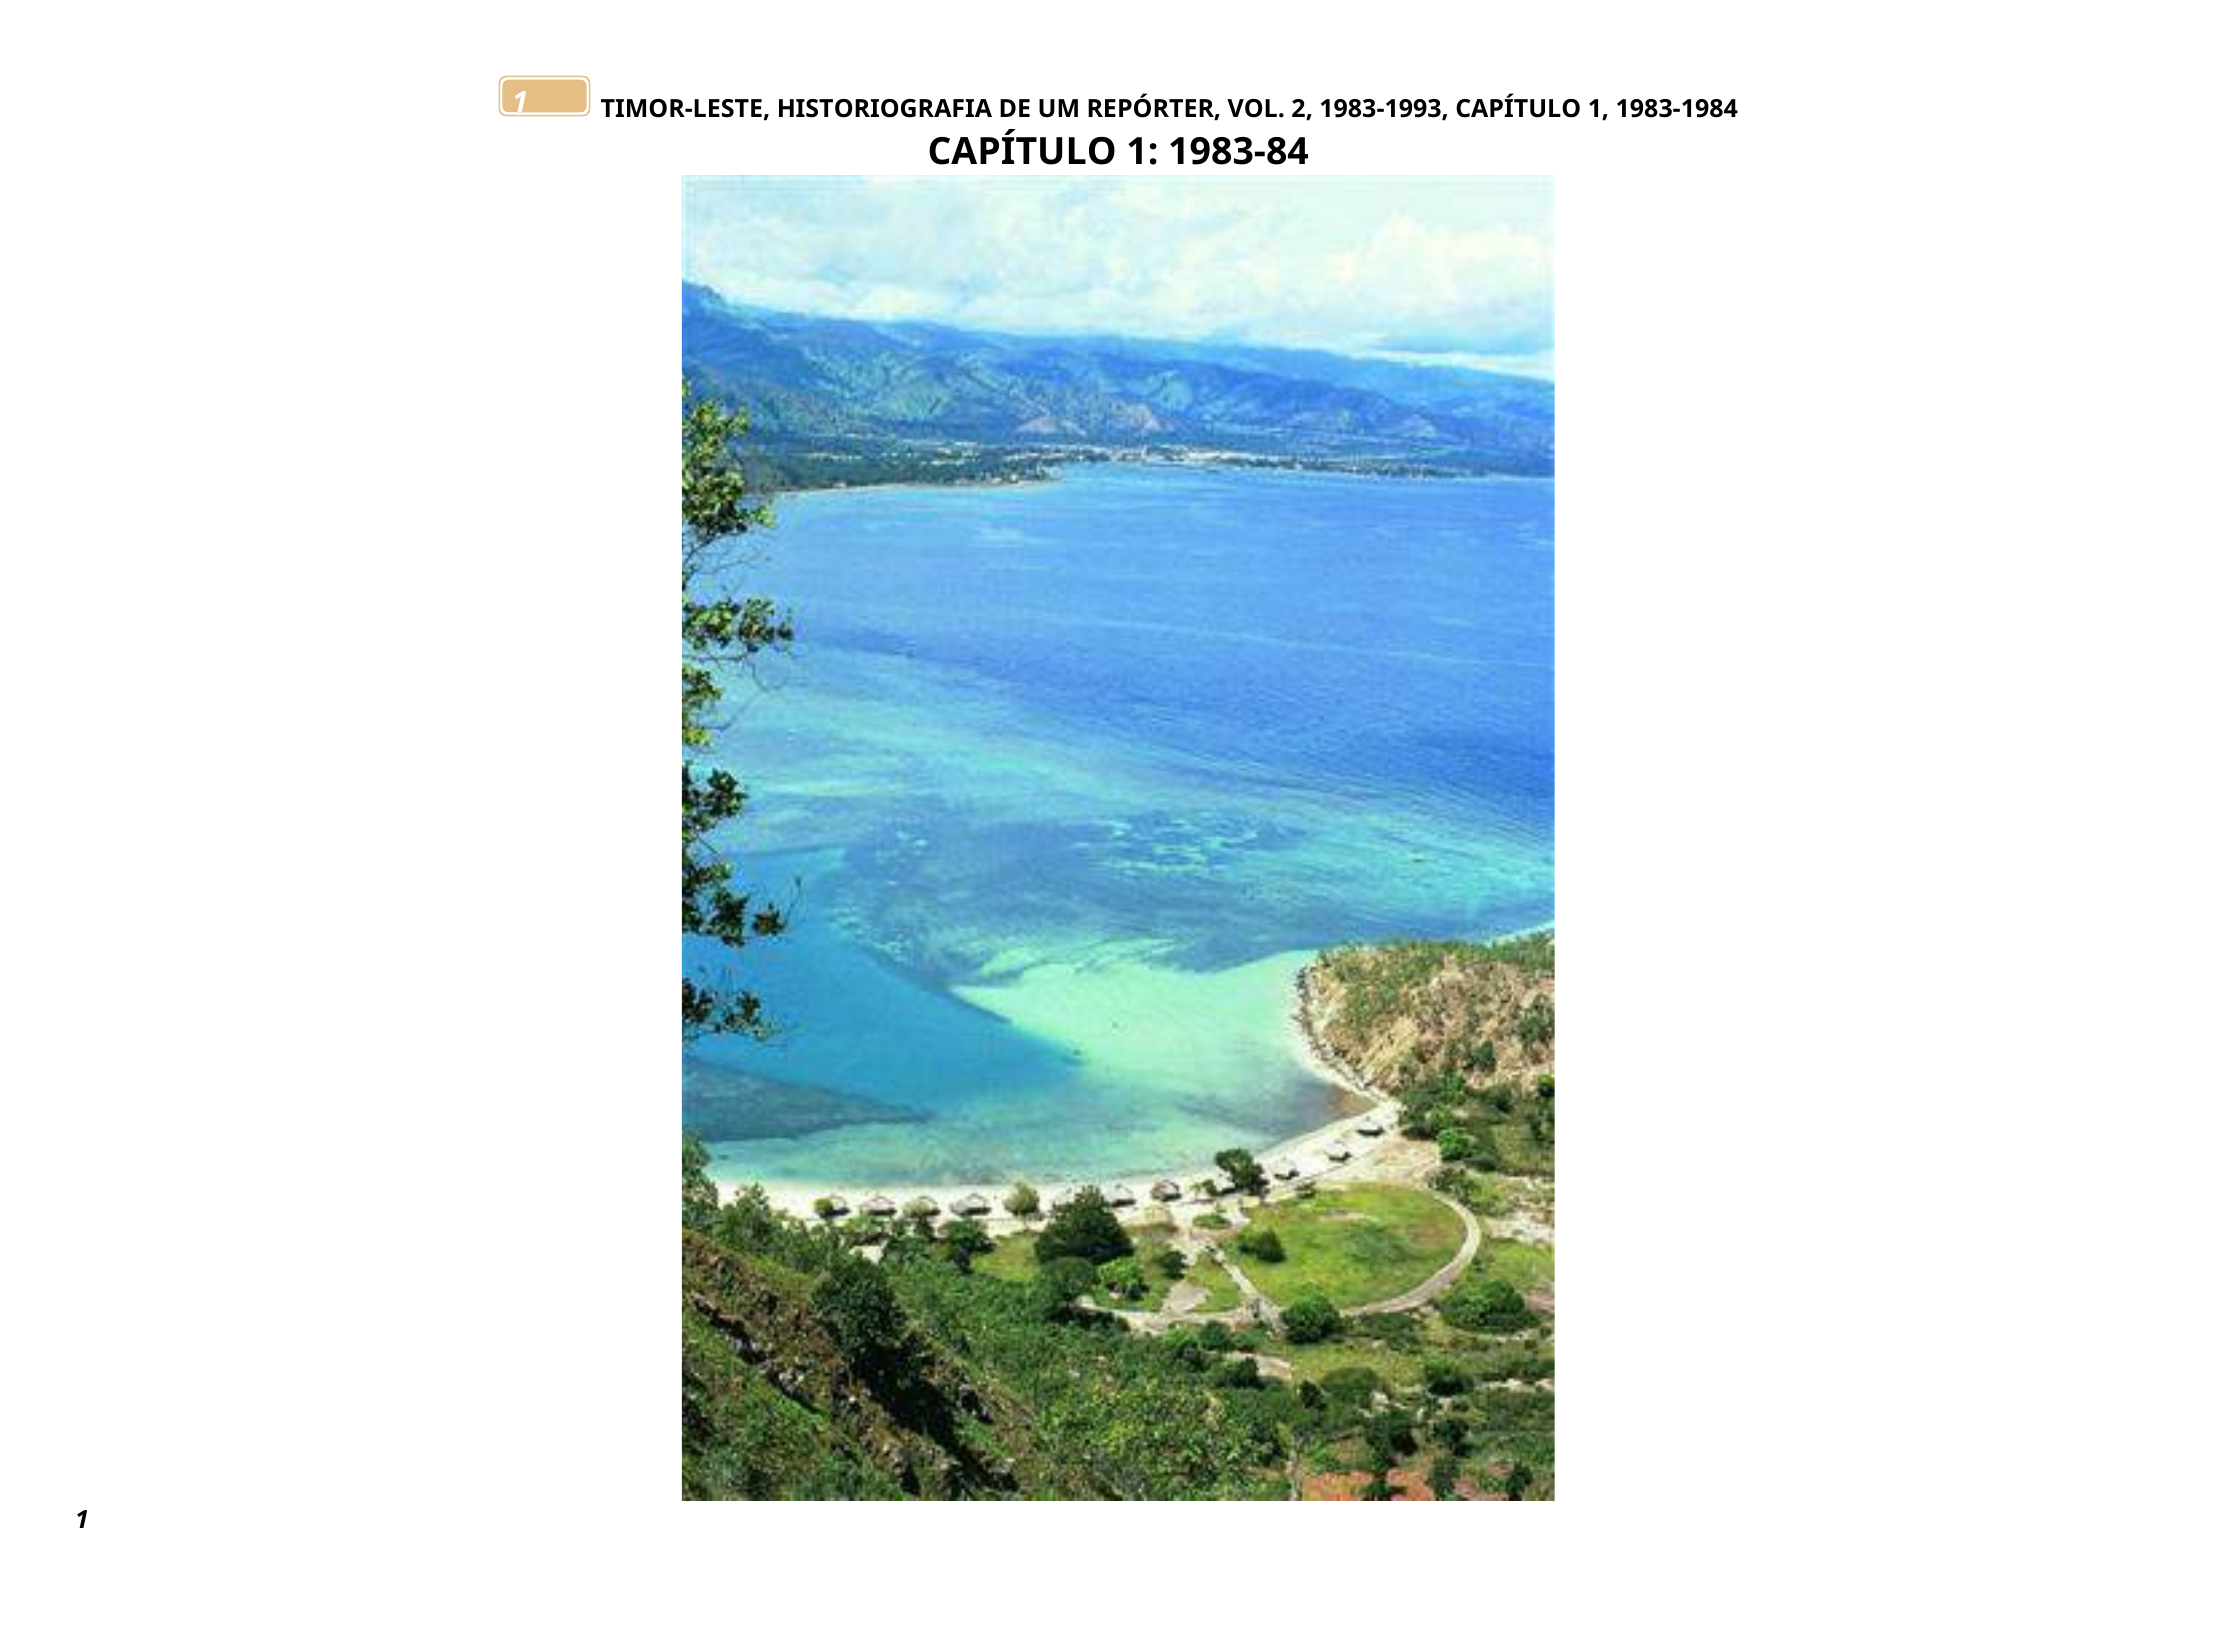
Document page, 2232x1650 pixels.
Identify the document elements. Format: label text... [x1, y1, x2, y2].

subtitle CAPÍTULO 1: 1983-84 [75, 124, 2161, 176]
picture [681, 175, 1555, 1501]
